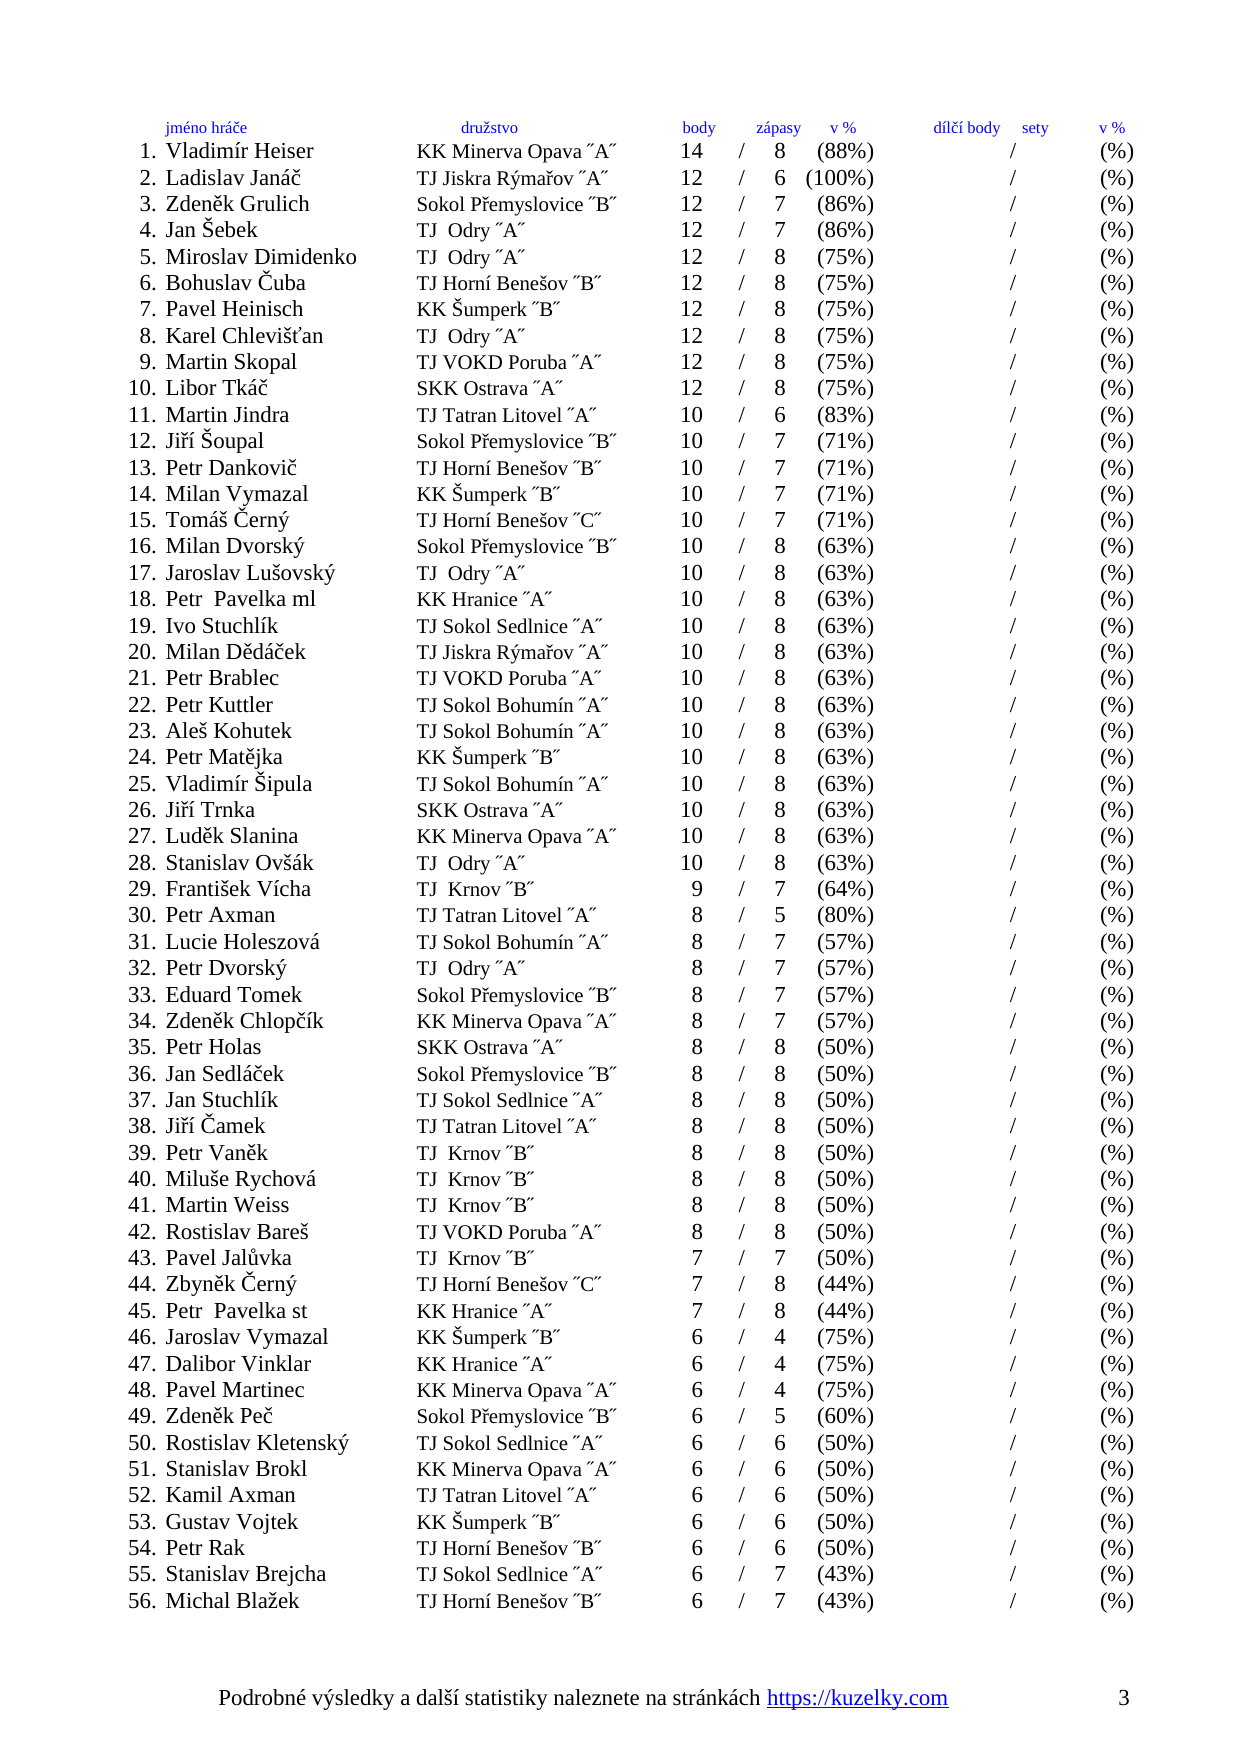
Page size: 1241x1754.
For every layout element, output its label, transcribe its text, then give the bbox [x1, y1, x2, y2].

text 54. Petr Rak TJ Horní Benešov ˝B˝ 6 / 6 (50%) / (%) [106, 1534, 1134, 1560]
text 15. Tomáš Černý TJ Horní Benešov ˝C˝ 10 / 7 (71%) / (%) [106, 506, 1134, 533]
text 44. Zbyněk Černý TJ Horní Benešov ˝C˝ 7 / 8 (44%) / (%) [106, 1271, 1134, 1297]
text 50. Rostislav Kletenský TJ Sokol Sedlnice ˝A˝ 6 / 6 (50%) / (%) [106, 1429, 1134, 1455]
text 33. Eduard Tomek Sokol Přemyslovice ˝B˝ 8 / 7 (57%) / (%) [106, 981, 1134, 1007]
text 49. Zdeněk Peč Sokol Přemyslovice ˝B˝ 6 / 5 (60%) / (%) [106, 1402, 1134, 1429]
text 4. Jan Šebek TJ Odry ˝A˝ 12 / 7 (86%) / (%) [106, 216, 1134, 243]
text 7. Pavel Heinisch KK Šumperk ˝B˝ 12 / 8 (75%) / (%) [106, 295, 1134, 322]
text 22. Petr Kuttler TJ Sokol Bohumín ˝A˝ 10 / 8 (63%) / (%) [106, 691, 1134, 717]
text 17. Jaroslav Lušovský TJ Odry ˝A˝ 10 / 8 (63%) / (%) [106, 559, 1134, 585]
text 28. Stanislav Ovšák TJ Odry ˝A˝ 10 / 8 (63%) / (%) [106, 849, 1134, 875]
text 25. Vladimír Šipula TJ Sokol Bohumín ˝A˝ 10 / 8 (63%) / (%) [106, 770, 1134, 796]
text 3. Zdeněk Grulich Sokol Přemyslovice ˝B˝ 12 / 7 (86%) / (%) [106, 190, 1134, 216]
text 14. Milan Vymazal KK Šumperk ˝B˝ 10 / 7 (71%) / (%) [106, 480, 1134, 506]
text 18. Petr Pavelka ml KK Hranice ˝A˝ 10 / 8 (63%) / (%) [106, 585, 1134, 612]
text 45. Petr Pavelka st KK Hranice ˝A˝ 7 / 8 (44%) / (%) [106, 1297, 1134, 1323]
text 24. Petr Matějka KK Šumperk ˝B˝ 10 / 8 (63%) / (%) [106, 743, 1134, 770]
text 1. Vladimír Heiser KK Minerva Opava ˝A˝ 14 / 8 (88%) / (%) [106, 137, 1134, 164]
text 56. Michal Blažek TJ Horní Benešov ˝B˝ 6 / 7 (43%) / (%) [106, 1587, 1134, 1613]
text 43. Pavel Jalůvka TJ Krnov ˝B˝ 7 / 7 (50%) / (%) [106, 1244, 1134, 1271]
text 38. Jiří Čamek TJ Tatran Litovel ˝A˝ 8 / 8 (50%) / (%) [106, 1112, 1134, 1139]
text 20. Milan Dědáček TJ Jiskra Rýmařov ˝A˝ 10 / 8 (63%) / (%) [106, 638, 1134, 664]
text 13. Petr Dankovič TJ Horní Benešov ˝B˝ 10 / 7 (71%) / (%) [106, 453, 1134, 480]
text 35. Petr Holas SKK Ostrava ˝A˝ 8 / 8 (50%) / (%) [106, 1033, 1134, 1060]
text jméno hráče družstvo body zápasy v % dílčí body sety v % [106, 118, 1134, 137]
text 16. Milan Dvorský Sokol Přemyslovice ˝B˝ 10 / 8 (63%) / (%) [106, 533, 1134, 559]
text 40. Miluše Rychová TJ Krnov ˝B˝ 8 / 8 (50%) / (%) [106, 1165, 1134, 1191]
text 10. Libor Tkáč SKK Ostrava ˝A˝ 12 / 8 (75%) / (%) [106, 374, 1134, 401]
text 46. Jaroslav Vymazal KK Šumperk ˝B˝ 6 / 4 (75%) / (%) [106, 1323, 1134, 1349]
text 36. Jan Sedláček Sokol Přemyslovice ˝B˝ 8 / 8 (50%) / (%) [106, 1060, 1134, 1086]
text 12. Jiří Šoupal Sokol Přemyslovice ˝B˝ 10 / 7 (71%) / (%) [106, 427, 1134, 453]
text 21. Petr Brablec TJ VOKD Poruba ˝A˝ 10 / 8 (63%) / (%) [106, 664, 1134, 691]
text 19. Ivo Stuchlík TJ Sokol Sedlnice ˝A˝ 10 / 8 (63%) / (%) [106, 612, 1134, 638]
text 42. Rostislav Bareš TJ VOKD Poruba ˝A˝ 8 / 8 (50%) / (%) [106, 1218, 1134, 1244]
text 9. Martin Skopal TJ VOKD Poruba ˝A˝ 12 / 8 (75%) / (%) [106, 348, 1134, 374]
text 31. Lucie Holeszová TJ Sokol Bohumín ˝A˝ 8 / 7 (57%) / (%) [106, 928, 1134, 954]
text 30. Petr Axman TJ Tatran Litovel ˝A˝ 8 / 5 (80%) / (%) [106, 902, 1134, 928]
text 26. Jiří Trnka SKK Ostrava ˝A˝ 10 / 8 (63%) / (%) [106, 796, 1134, 822]
text 41. Martin Weiss TJ Krnov ˝B˝ 8 / 8 (50%) / (%) [106, 1191, 1134, 1218]
text 2. Ladislav Janáč TJ Jiskra Rýmařov ˝A˝ 12 / 6 (100%) / (%) [106, 164, 1134, 190]
text 23. Aleš Kohutek TJ Sokol Bohumín ˝A˝ 10 / 8 (63%) / (%) [106, 717, 1134, 743]
text 32. Petr Dvorský TJ Odry ˝A˝ 8 / 7 (57%) / (%) [106, 954, 1134, 981]
text 39. Petr Vaněk TJ Krnov ˝B˝ 8 / 8 (50%) / (%) [106, 1139, 1134, 1165]
text 34. Zdeněk Chlopčík KK Minerva Opava ˝A˝ 8 / 7 (57%) / (%) [106, 1007, 1134, 1033]
text 55. Stanislav Brejcha TJ Sokol Sedlnice ˝A˝ 6 / 7 (43%) / (%) [106, 1560, 1134, 1587]
text 8. Karel Chlevišťan TJ Odry ˝A˝ 12 / 8 (75%) / (%) [106, 322, 1134, 348]
text 11. Martin Jindra TJ Tatran Litovel ˝A˝ 10 / 6 (83%) / (%) [106, 401, 1134, 427]
text 27. Luděk Slanina KK Minerva Opava ˝A˝ 10 / 8 (63%) / (%) [106, 822, 1134, 849]
text 6. Bohuslav Čuba TJ Horní Benešov ˝B˝ 12 / 8 (75%) / (%) [106, 269, 1134, 295]
text 52. Kamil Axman TJ Tatran Litovel ˝A˝ 6 / 6 (50%) / (%) [106, 1481, 1134, 1508]
text 53. Gustav Vojtek KK Šumperk ˝B˝ 6 / 6 (50%) / (%) [106, 1508, 1134, 1534]
text 48. Pavel Martinec KK Minerva Opava ˝A˝ 6 / 4 (75%) / (%) [106, 1376, 1134, 1402]
text 51. Stanislav Brokl KK Minerva Opava ˝A˝ 6 / 6 (50%) / (%) [106, 1455, 1134, 1481]
text 29. František Vícha TJ Krnov ˝B˝ 9 / 7 (64%) / (%) [106, 875, 1134, 902]
text 37. Jan Stuchlík TJ Sokol Sedlnice ˝A˝ 8 / 8 (50%) / (%) [106, 1086, 1134, 1112]
text 47. Dalibor Vinklar KK Hranice ˝A˝ 6 / 4 (75%) / (%) [106, 1349, 1134, 1376]
text 5. Miroslav Dimidenko TJ Odry ˝A˝ 12 / 8 (75%) / (%) [106, 243, 1134, 269]
